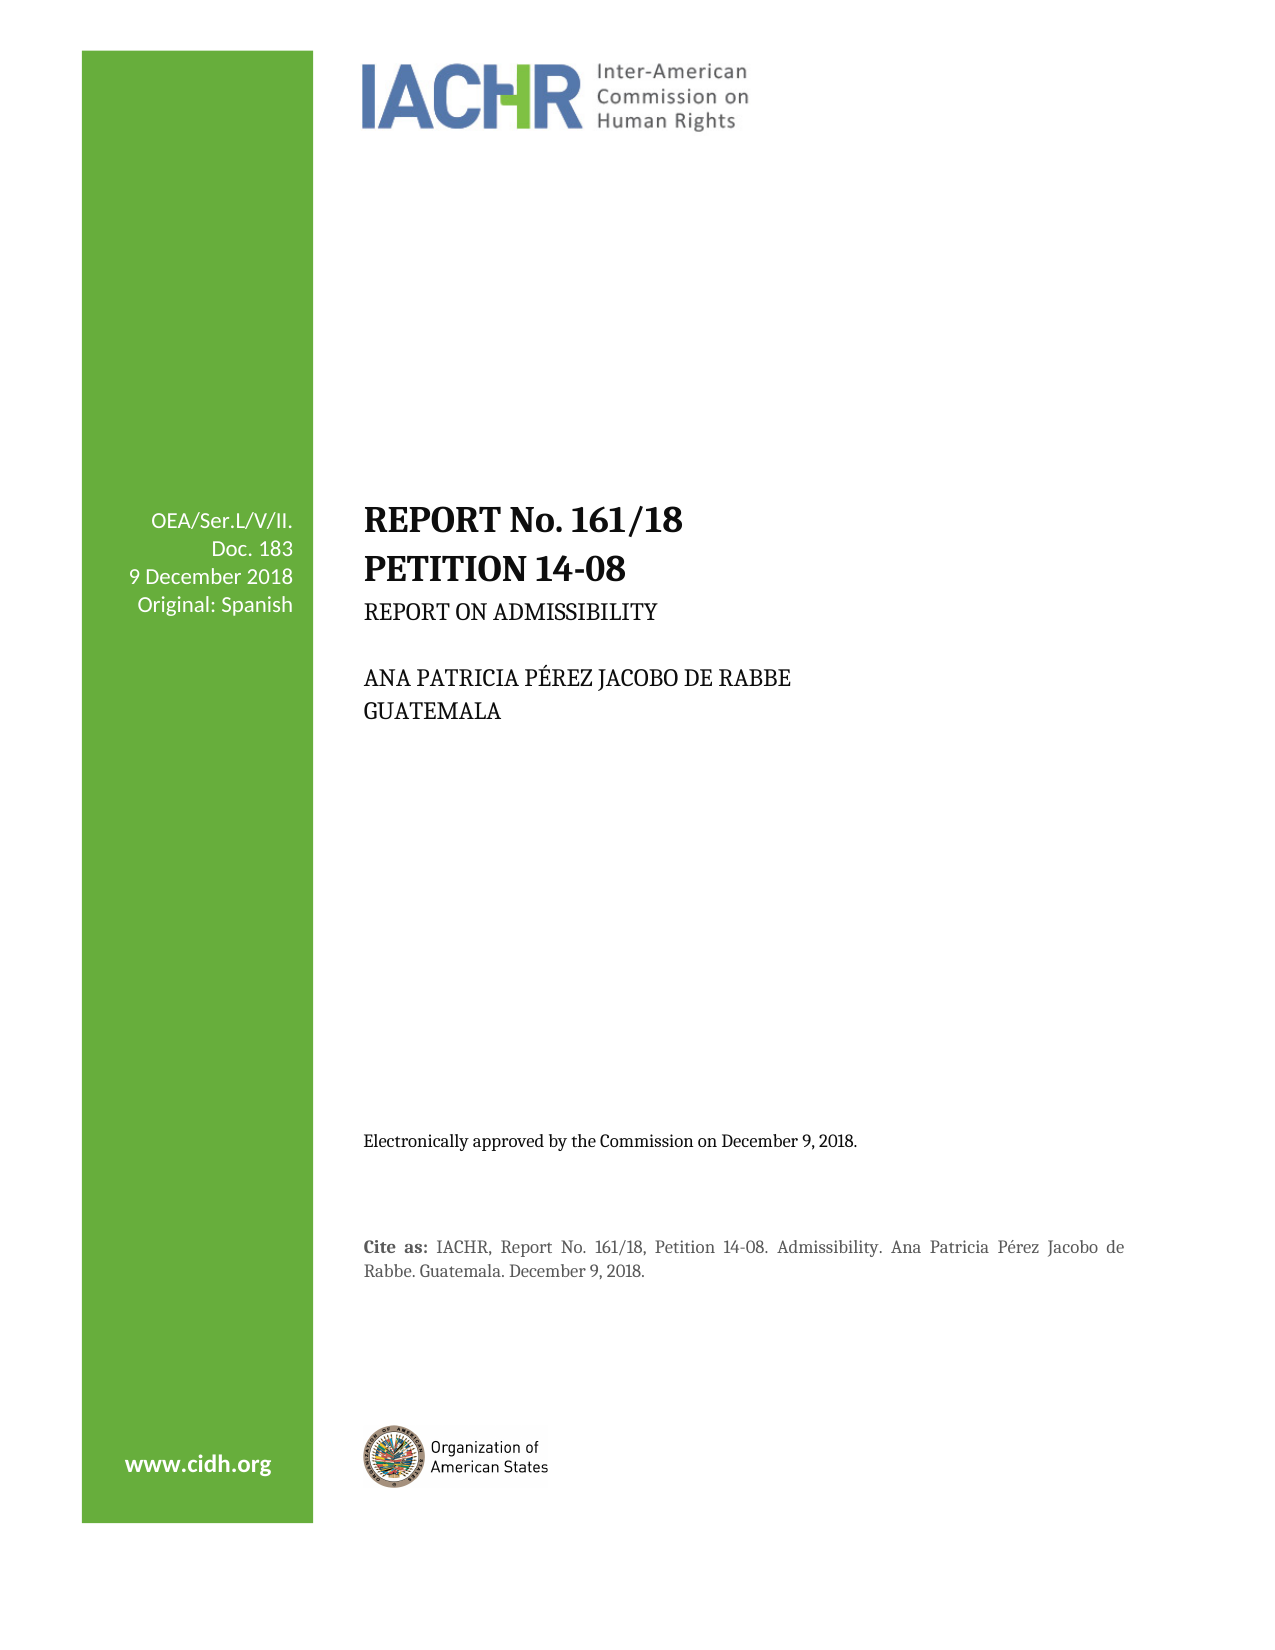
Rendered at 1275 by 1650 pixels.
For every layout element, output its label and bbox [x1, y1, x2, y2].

picture [363, 1425, 548, 1488]
picture [352, 55, 767, 136]
